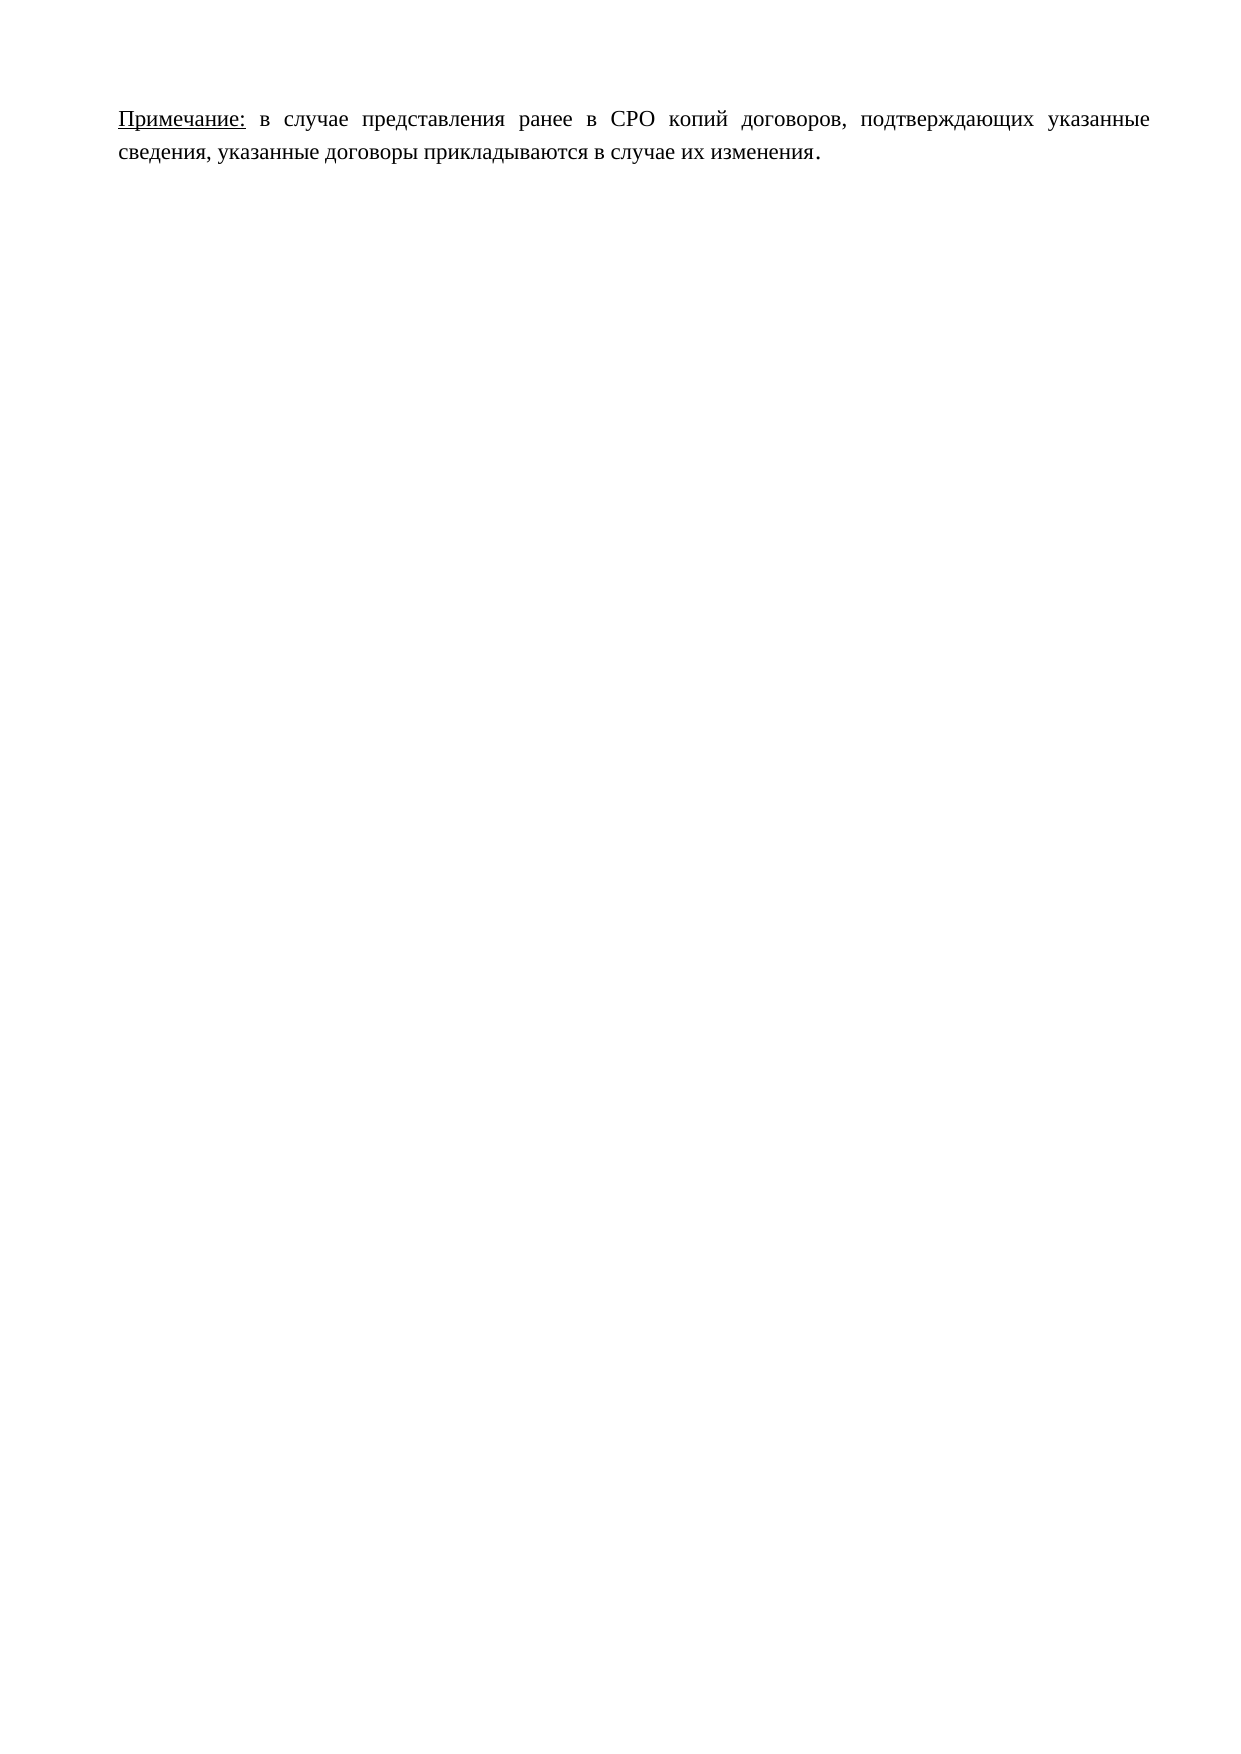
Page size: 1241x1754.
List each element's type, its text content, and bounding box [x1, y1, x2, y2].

text Примечание: в случае представления ранее в СРО копий договоров, подтверждающих указанные сведения, указанные договоры прикладываются в случае их изменения. [118, 105, 1152, 164]
